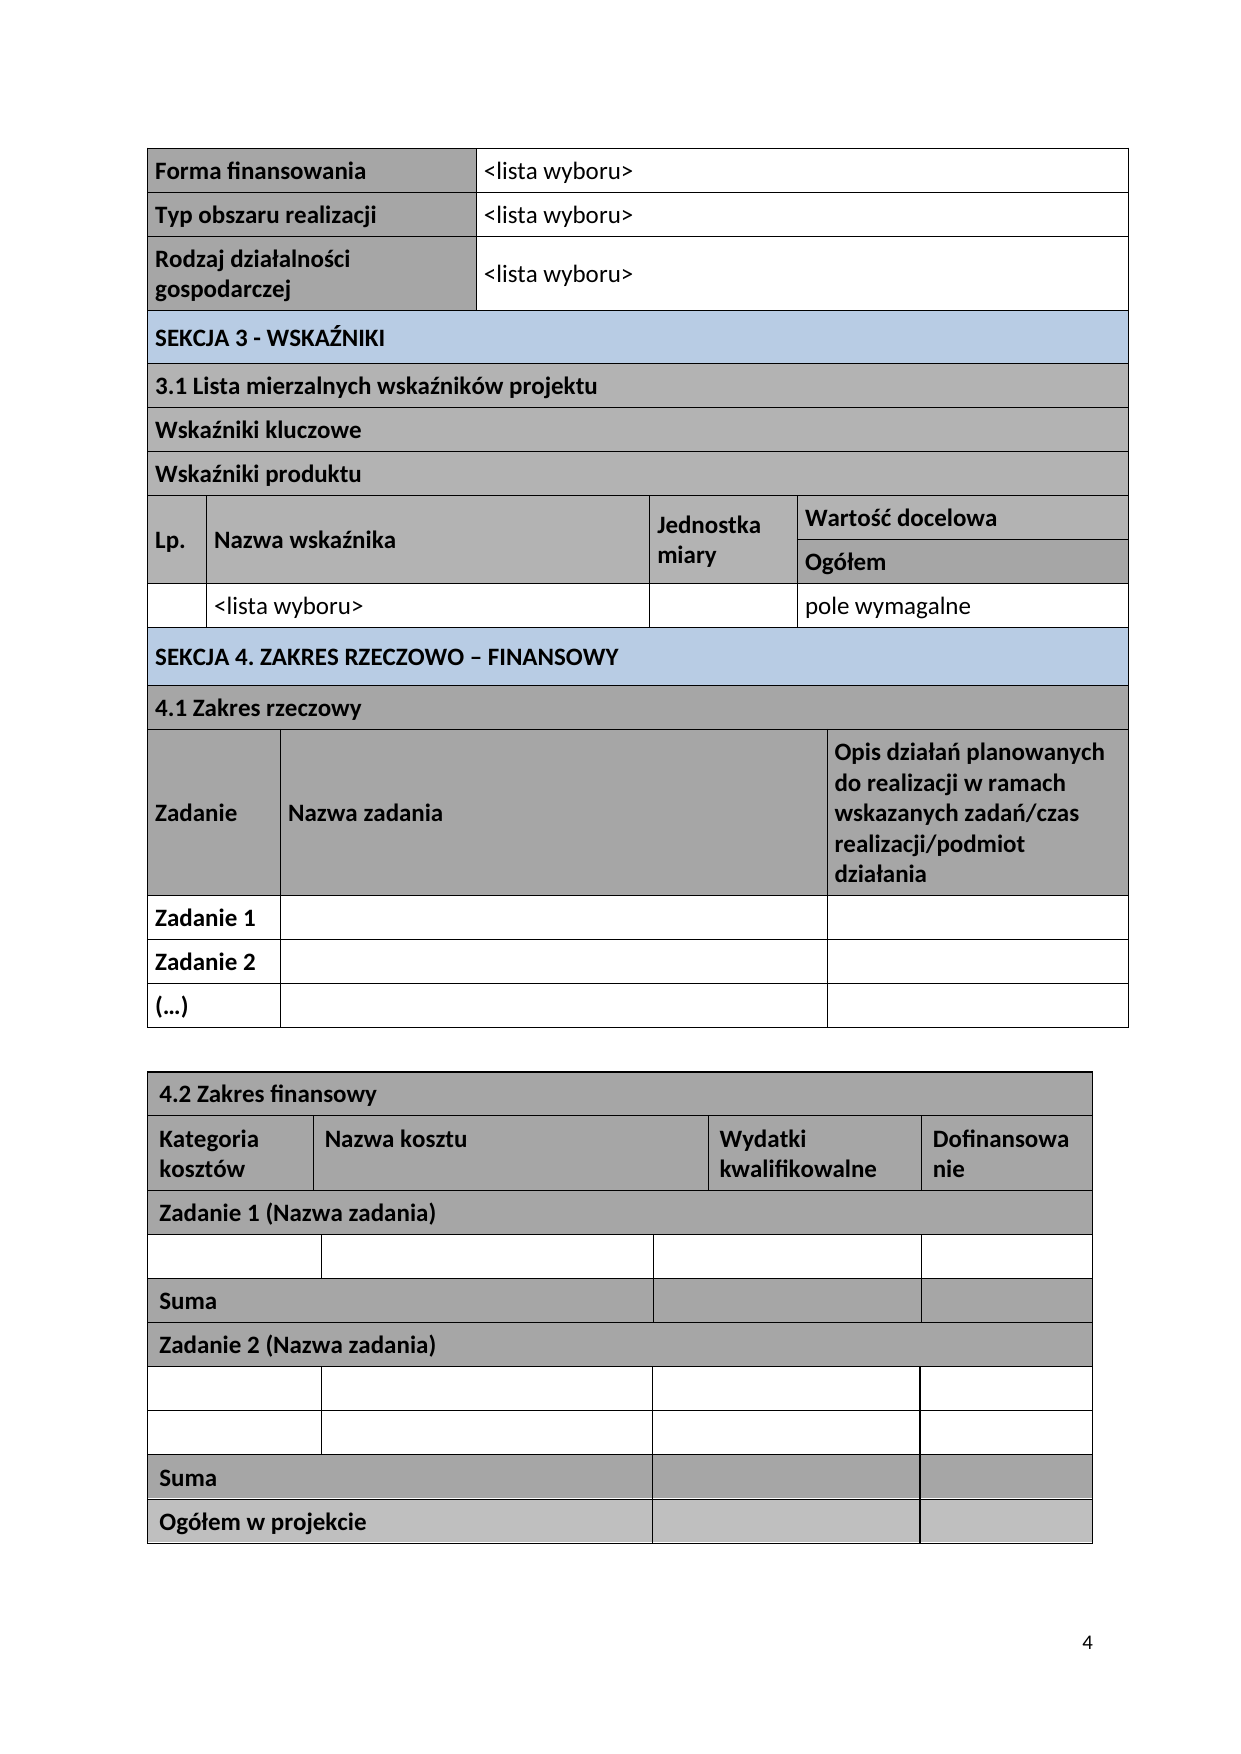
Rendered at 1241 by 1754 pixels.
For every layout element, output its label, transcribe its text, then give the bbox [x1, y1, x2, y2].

table_cell [653, 1500, 919, 1542]
table_cell Wartość docelowa [798, 496, 1128, 539]
table_cell Ogółem w projekcie [148, 1500, 652, 1542]
table_cell [828, 940, 1128, 983]
table_cell [281, 896, 827, 939]
table_cell [654, 1235, 921, 1278]
table_cell [653, 1367, 919, 1410]
table_cell [921, 1455, 1092, 1498]
table_cell Nazwa kosztu [314, 1116, 708, 1190]
table_cell Dofinansowanie [922, 1116, 1092, 1190]
table_cell [322, 1235, 653, 1278]
table_cell Zadanie 2 (Nazwa zadania) [148, 1323, 1092, 1366]
table_cell [281, 984, 827, 1027]
table_cell <lista wyboru> [477, 237, 1128, 310]
table_cell Zadanie 1 (Nazwa zadania) [148, 1191, 1092, 1234]
table_cell SEKCJA 4. ZAKRES RZECZOWO – FINANSOWY [148, 628, 1128, 685]
table_cell [921, 1367, 1092, 1410]
table_cell Rodzaj działalności gospodarczej [148, 237, 476, 310]
table_cell <lista wyboru> [207, 584, 649, 627]
table_cell Zadanie [148, 730, 280, 895]
table_cell Suma [148, 1455, 652, 1498]
table_cell SEKCJA 3 - WSKAŹNIKI [148, 311, 1128, 363]
table_cell [653, 1411, 919, 1454]
table_cell [148, 1235, 321, 1278]
table_cell Nazwa wskaźnika [207, 496, 649, 583]
table_cell Typ obszaru realizacji [148, 193, 476, 236]
table_cell Wskaźniki produktu [148, 452, 1128, 495]
table_header 4.2 Zakres finansowy [148, 1073, 1092, 1115]
table_cell [922, 1279, 1092, 1322]
table_cell [921, 1500, 1092, 1542]
table_cell Nazwa zadania [281, 730, 827, 895]
table_cell [828, 984, 1128, 1027]
table_cell [148, 1367, 321, 1410]
table_cell [281, 940, 827, 983]
table_cell Wskaźniki kluczowe [148, 408, 1128, 451]
table_cell [650, 584, 797, 627]
table_cell Forma finansowania [148, 149, 476, 192]
table_cell <lista wyboru> [477, 193, 1128, 236]
table_cell [322, 1411, 652, 1454]
table_cell (…) [148, 984, 280, 1027]
table_cell Ogółem [798, 540, 1128, 583]
table_cell [654, 1279, 921, 1322]
table_cell [148, 584, 206, 627]
table_cell Kategoria kosztów [148, 1116, 313, 1190]
table_cell 4.1 Zakres rzeczowy [148, 686, 1128, 729]
table_cell [653, 1455, 919, 1498]
table_cell 3.1 Lista mierzalnych wskaźników projektu [148, 364, 1128, 407]
table_cell pole wymagalne [798, 584, 1128, 627]
table_cell <lista wyboru> [477, 149, 1128, 192]
table_cell Suma [148, 1279, 653, 1322]
table_cell Wydatki kwalifikowalne [709, 1116, 921, 1190]
table_cell Zadanie 1 [148, 896, 280, 939]
table_cell Jednostka miary [650, 496, 797, 583]
table_cell [322, 1367, 652, 1410]
table_cell [922, 1235, 1092, 1278]
table_cell [921, 1411, 1092, 1454]
table_cell Opis działań planowanych do realizacji w ramach wskazanych zadań/czas realizacji/podmiot działania [828, 730, 1128, 895]
table_cell Lp. [148, 496, 206, 583]
table_cell [828, 896, 1128, 939]
table_cell Zadanie 2 [148, 940, 280, 983]
table_cell [148, 1411, 321, 1454]
